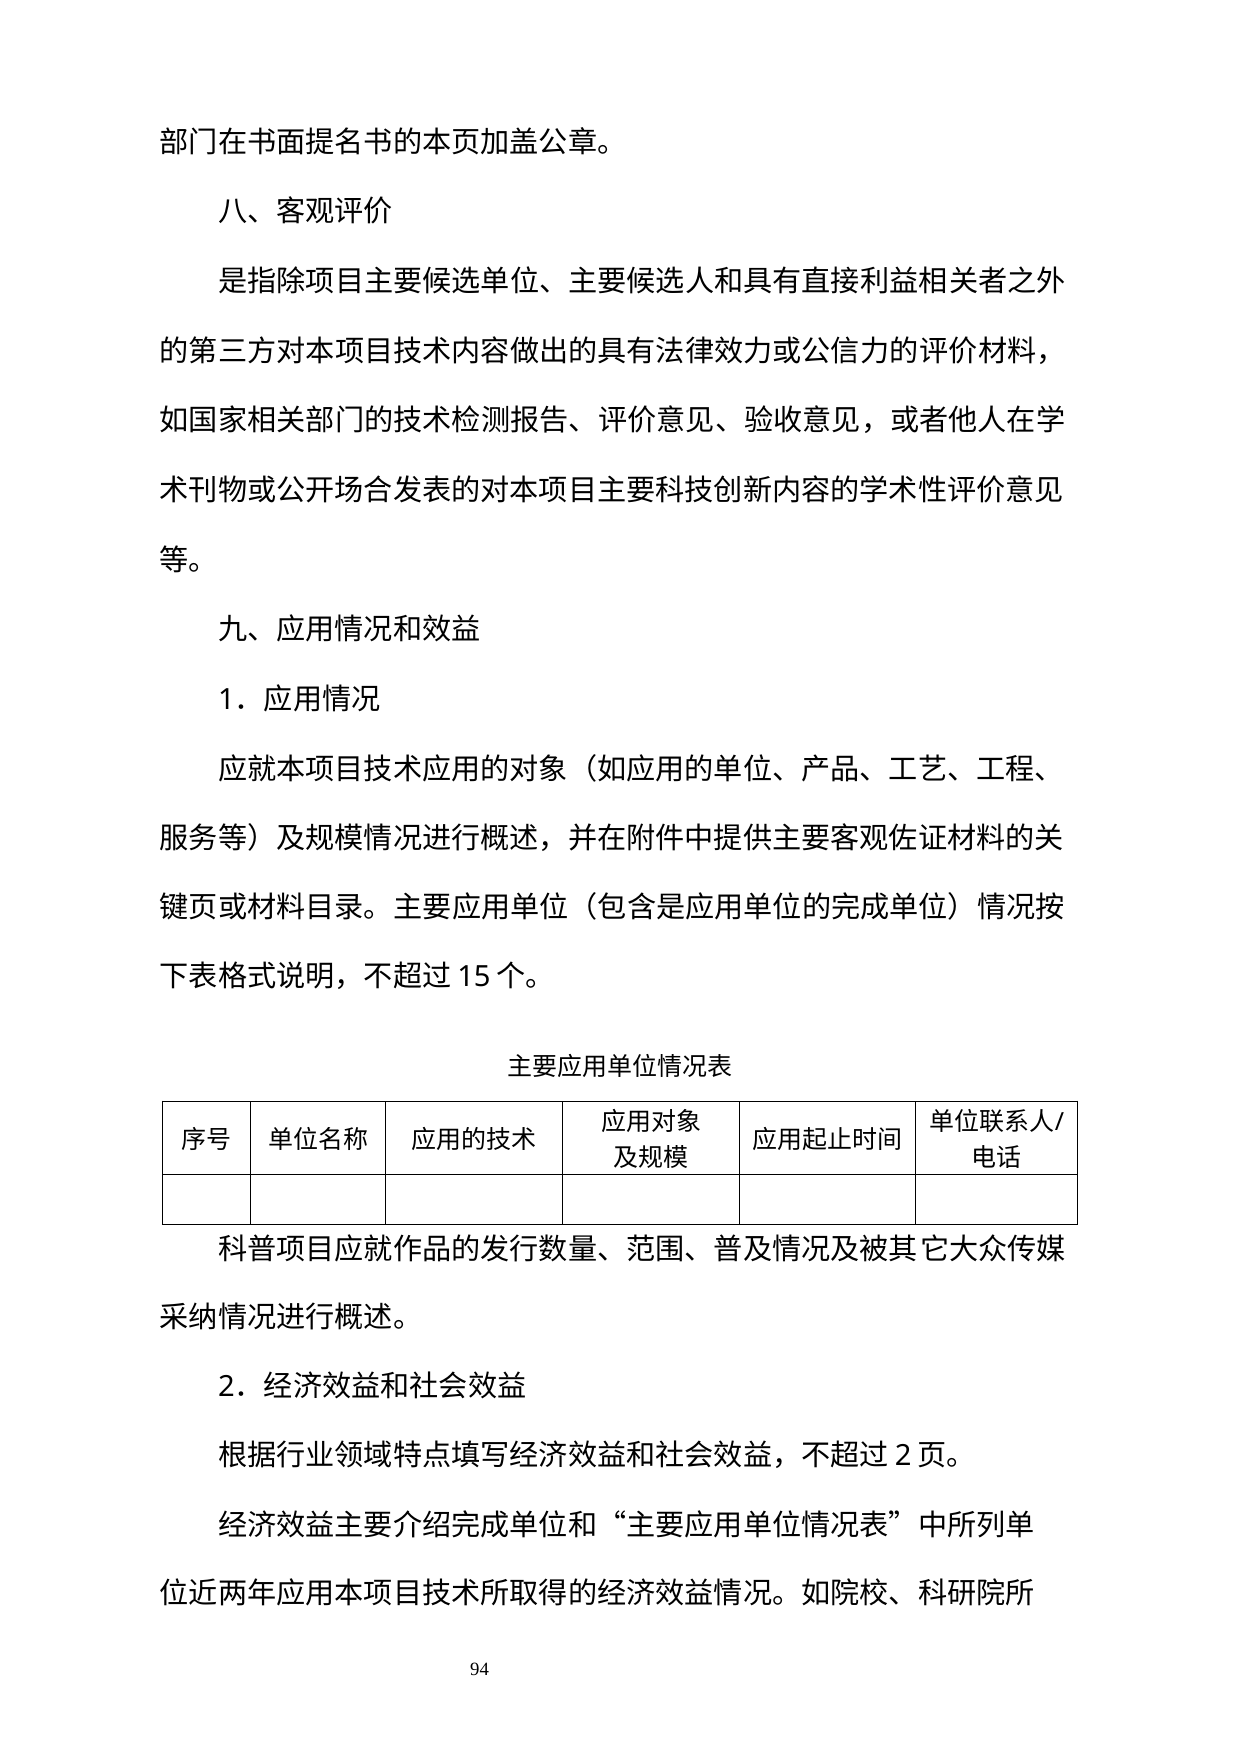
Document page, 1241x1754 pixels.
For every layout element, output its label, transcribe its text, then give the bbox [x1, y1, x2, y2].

text 主要应用单位情况表 [159, 1046, 1081, 1082]
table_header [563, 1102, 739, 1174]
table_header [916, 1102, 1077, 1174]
text 九、应用情况和效益 [159, 606, 1066, 648]
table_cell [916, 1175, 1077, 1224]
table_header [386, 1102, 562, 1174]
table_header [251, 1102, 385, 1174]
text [159, 1501, 1062, 1612]
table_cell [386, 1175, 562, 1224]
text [159, 118, 1066, 160]
text 科普项目应就作品的发行数量、范围、普及情况及被其它大众传媒采纳情况进行概述。 [159, 1225, 1066, 1336]
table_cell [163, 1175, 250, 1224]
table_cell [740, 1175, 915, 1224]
text 2．经济效益和社会效益 [159, 1363, 1062, 1405]
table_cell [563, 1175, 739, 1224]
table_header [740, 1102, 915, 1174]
text 应就本项目技术应用的对象（如应用的单位、产品、工艺、工程、服务等）及规模情况进行概述，并在附件中提供主要客观佐证材料的关键页或材料目录。主要应用单位（包含是应用单位的完成单位）情况按下表格式说明，不超过15个。 [159, 746, 1066, 994]
text 1．应用情况 [159, 676, 1066, 718]
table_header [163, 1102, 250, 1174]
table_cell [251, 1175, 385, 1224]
text 是指除项目主要候选单位、主要候选人和具有直接利益相关者之外的第三方对本项目技术内容做出的具有法律效力或公信力的评价材料，如国家相关部门的技术检测报告、评价意见、验收意见，或者他人在学术刊物或公开场合发表的对本项目主要科技创新内容的学术性评价意见等。 [159, 257, 1066, 578]
text 八、客观评价 [159, 188, 1066, 230]
text 根据行业领域特点填写经济效益和社会效益，不超过2页。 [159, 1432, 1062, 1474]
